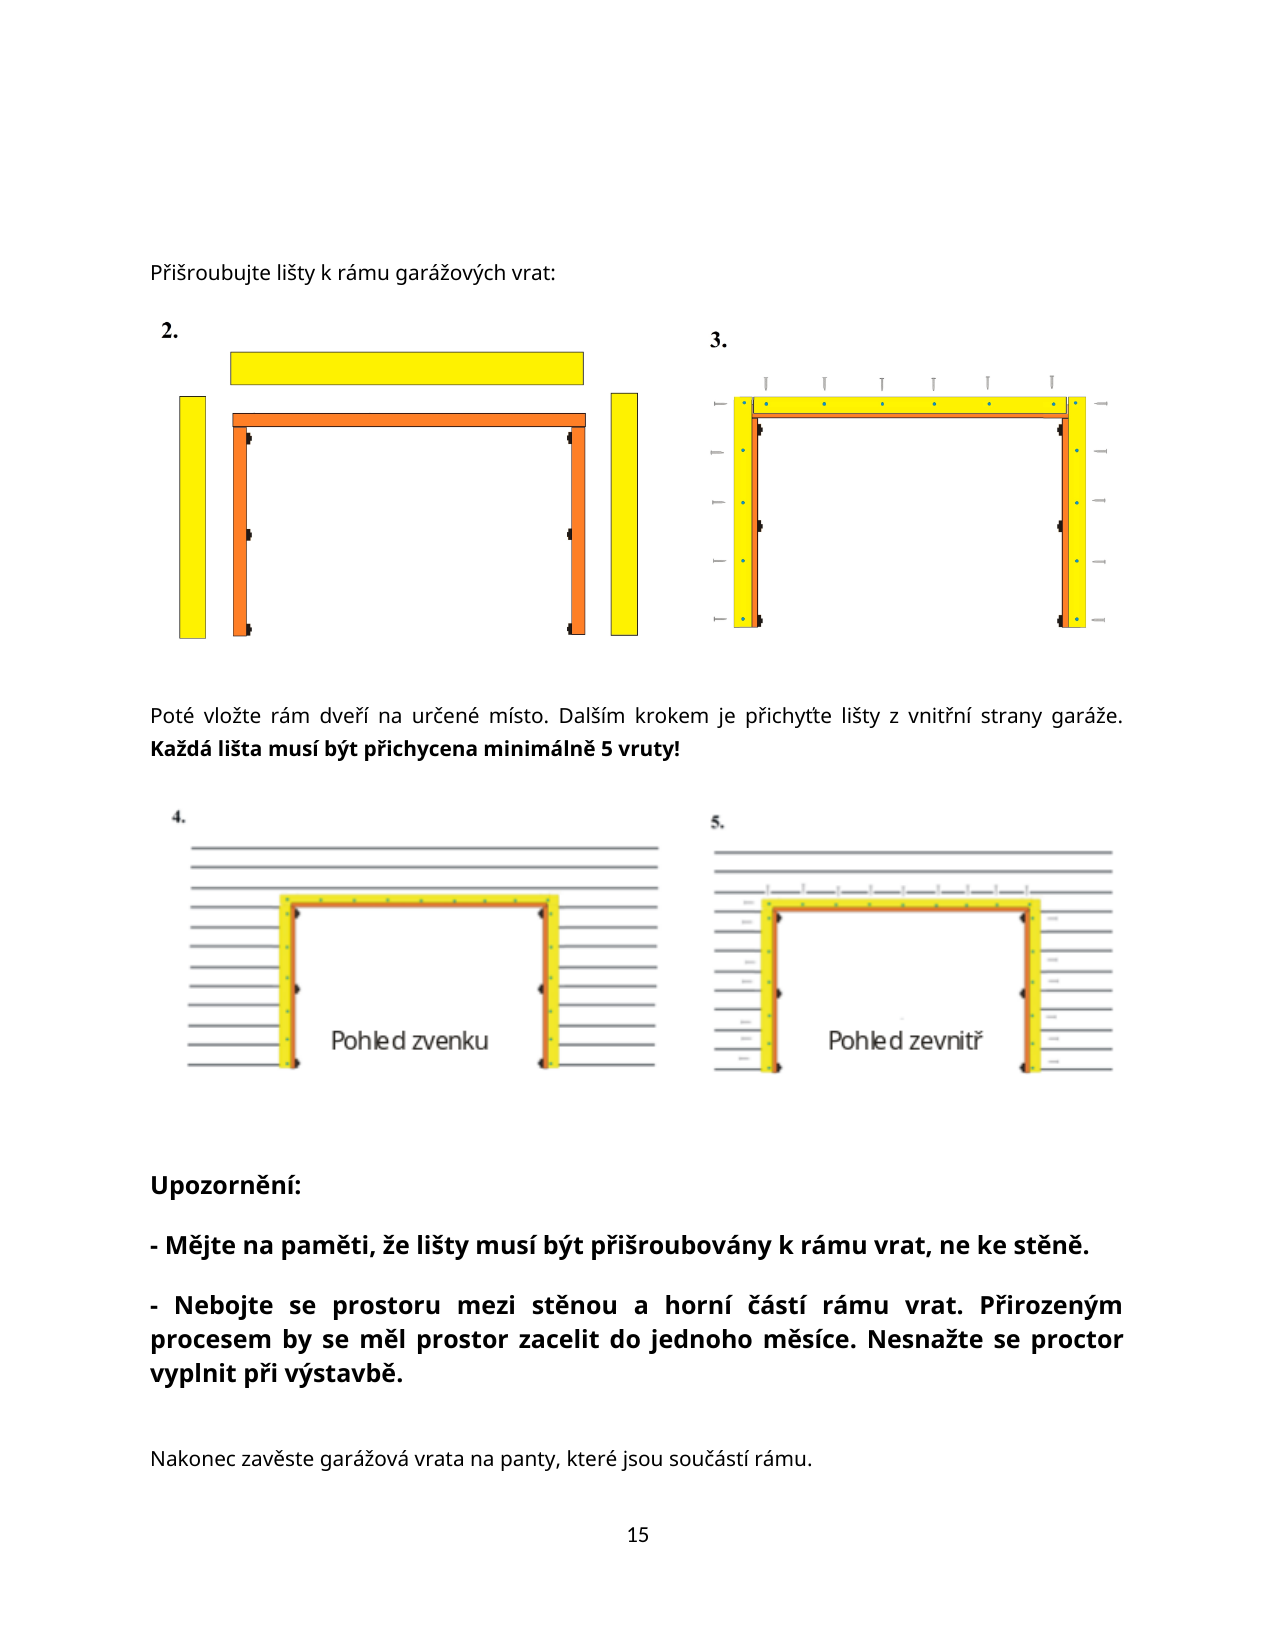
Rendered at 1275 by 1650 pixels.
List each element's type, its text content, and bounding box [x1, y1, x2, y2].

text - Nebojte se prostoru mezi stěnou a horní částí rámu vrat. Přirozeným procesem by se měl prostor zacelit do jednoho měsíce. Nesnažte se proctor vyplnit při výstavbě. [150, 1288, 1125, 1390]
picture [150, 311, 1124, 677]
text Přišroubujte lišty k rámu garážových vrat: [150, 258, 1125, 286]
text Nakonec zavěste garážová vrata na panty, které jsou součástí rámu. [150, 1444, 1125, 1472]
text Poté vložte rám dveří na určené místo. Dalším krokem je přichyťte lišty z vnitřní strany garáže. Každá lišta musí být přichycena minimálně 5 vruty! [150, 701, 1125, 762]
text - Mějte na paměti, že lišty musí být přišroubovány k rámu vrat, ne ke stěně. [150, 1228, 1125, 1262]
text Upozornění: [150, 1168, 1125, 1202]
